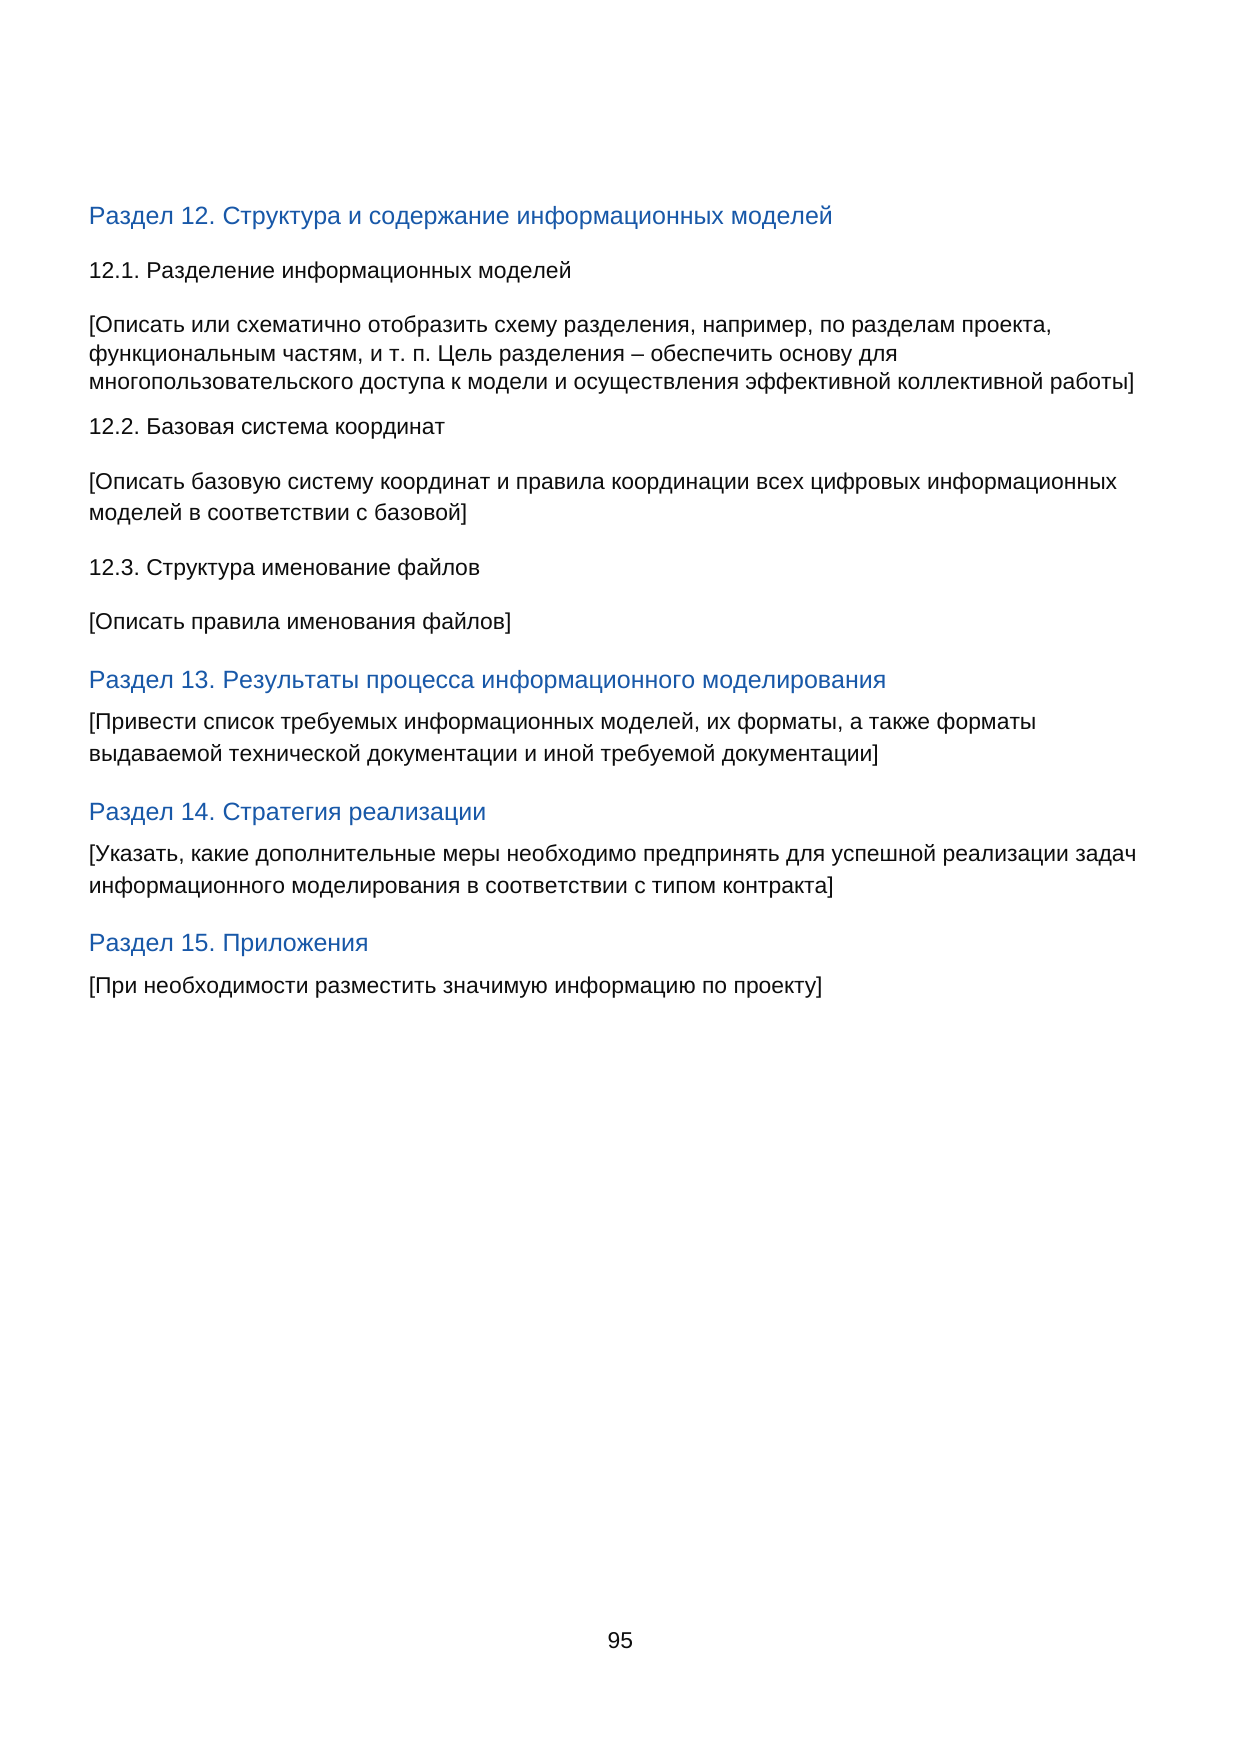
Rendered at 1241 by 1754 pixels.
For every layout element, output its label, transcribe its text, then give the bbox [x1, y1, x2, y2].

text [Описать или схематично отобразить схему разделения, например, по разделам проекта, функциональным частям, и т. п. Цель разделения – обеспечить основу для многопользовательского доступа к модели и осуществления эффективной коллективной работы] [89, 311, 1152, 394]
text 12.2. Базовая система координат [89, 413, 1152, 439]
text Раздел 14. Стратегия реализации [89, 796, 1152, 825]
text Раздел 12. Структура и содержание информационных моделей [89, 201, 1152, 229]
text [Описать базовую систему координат и правила координации всех цифровых информационных моделей в соответствии с базовой] [89, 468, 1152, 526]
text 12.3. Структура именование файлов [89, 554, 1152, 580]
text [При необходимости разместить значимую информацию по проекту] [89, 972, 1152, 998]
text [Привести список требуемых информационных моделей, их форматы, а также форматы выдаваемой технической документации и иной требуемой документации] [89, 708, 1152, 766]
text Раздел 15. Приложения [89, 928, 1152, 957]
text 12.1. Разделение информационных моделей [89, 257, 1152, 283]
text [Указать, какие дополнительные меры необходимо предпринять для успешной реализации задач информационного моделирования в соответствии с типом контракта] [89, 840, 1152, 898]
text [Описать правила именования файлов] [89, 608, 1152, 634]
text Раздел 13. Результаты процесса информационного моделирования [89, 665, 1152, 693]
